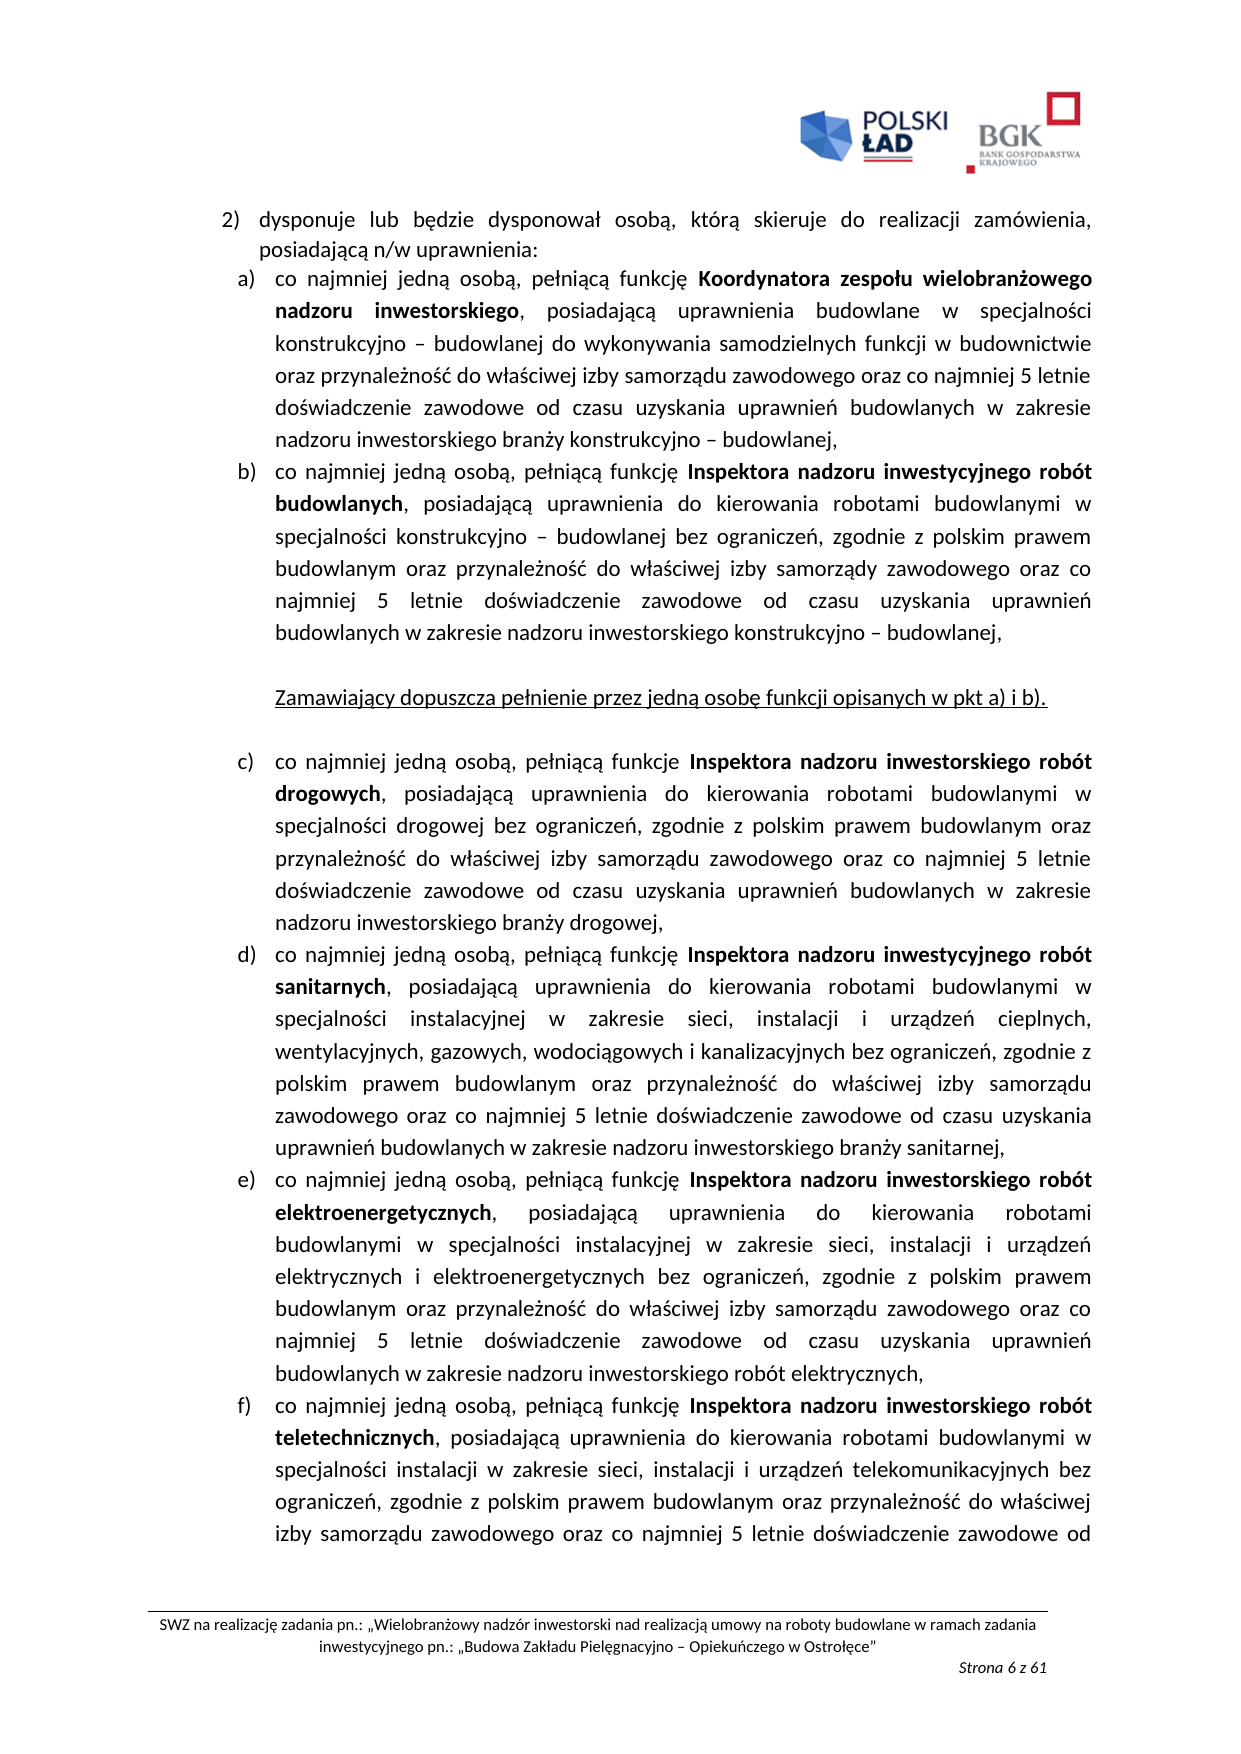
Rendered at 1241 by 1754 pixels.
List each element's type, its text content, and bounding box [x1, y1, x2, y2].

list co najmniej jedną osobą, pełniącą funkcję Koordynatora zespołu wielobranżowego nadzoru inwestorskiego, posiadającą uprawnienia budowlane w specjalności konstrukcyjno – budowlanej do wykonywania samodzielnych funkcji w budownictwie oraz przynależność do właściwej izby samorządu zawodowego oraz co najmniej 5 letnie doświadczenie zawodowe od czasu uzyskania uprawnień budowlanych w zakresie nadzoru inwestorskiego branży konstrukcyjno – budowlanej, [237, 264, 1093, 453]
list co najmniej jedną osobą, pełniącą funkcje Inspektora nadzoru inwestorskiego robót drogowych, posiadającą uprawnienia do kierowania robotami budowlanymi w specjalności drogowej bez ograniczeń, zgodnie z polskim prawem budowlanym oraz przynależność do właściwej izby samorządu zawodowego oraz co najmniej 5 letnie doświadczenie zawodowe od czasu uzyskania uprawnień budowlanych w zakresie nadzoru inwestorskiego branży drogowej, [237, 747, 1093, 936]
picture [786, 84, 1093, 182]
list dysponuje lub będzie dysponował osobą, którą skieruje do realizacji zamówienia, posiadającą n/w uprawnienia: [221, 206, 1093, 263]
list co najmniej jedną osobą, pełniącą funkcję Inspektora nadzoru inwestorskiego robót elektroenergetycznych, posiadającą uprawnienia do kierowania robotami budowlanymi w specjalności instalacyjnej w zakresie sieci, instalacji i urządzeń elektrycznych i elektroenergetycznych bez ograniczeń, zgodnie z polskim prawem budowlanym oraz przynależność do właściwej izby samorządu zawodowego oraz co najmniej 5 letnie doświadczenie zawodowe od czasu uzyskania uprawnień budowlanych w zakresie nadzoru inwestorskiego robót elektrycznych, [237, 1166, 1093, 1387]
list co najmniej jedną osobą, pełniącą funkcję Inspektora nadzoru inwestycyjnego robót sanitarnych, posiadającą uprawnienia do kierowania robotami budowlanymi w specjalności instalacyjnej w zakresie sieci, instalacji i urządzeń cieplnych, wentylacyjnych, gazowych, wodociągowych i kanalizacyjnych bez ograniczeń, zgodnie z polskim prawem budowlanym oraz przynależność do właściwej izby samorządu zawodowego oraz co najmniej 5 letnie doświadczenie zawodowe od czasu uzyskania uprawnień budowlanych w zakresie nadzoru inwestorskiego branży sanitarnej, [237, 940, 1093, 1161]
list co najmniej jedną osobą, pełniącą funkcję Inspektora nadzoru inwestycyjnego robót budowlanych, posiadającą uprawnienia do kierowania robotami budowlanymi w specjalności konstrukcyjno – budowlanej bez ograniczeń, zgodnie z polskim prawem budowlanym oraz przynależność do właściwej izby samorządy zawodowego oraz co najmniej 5 letnie doświadczenie zawodowe od czasu uzyskania uprawnień budowlanych w zakresie nadzoru inwestorskiego konstrukcyjno – budowlanej, [237, 457, 1093, 646]
text Zamawiający dopuszcza pełnienie przez jedną osobę funkcji opisanych w pkt a) i b). [275, 683, 1093, 711]
